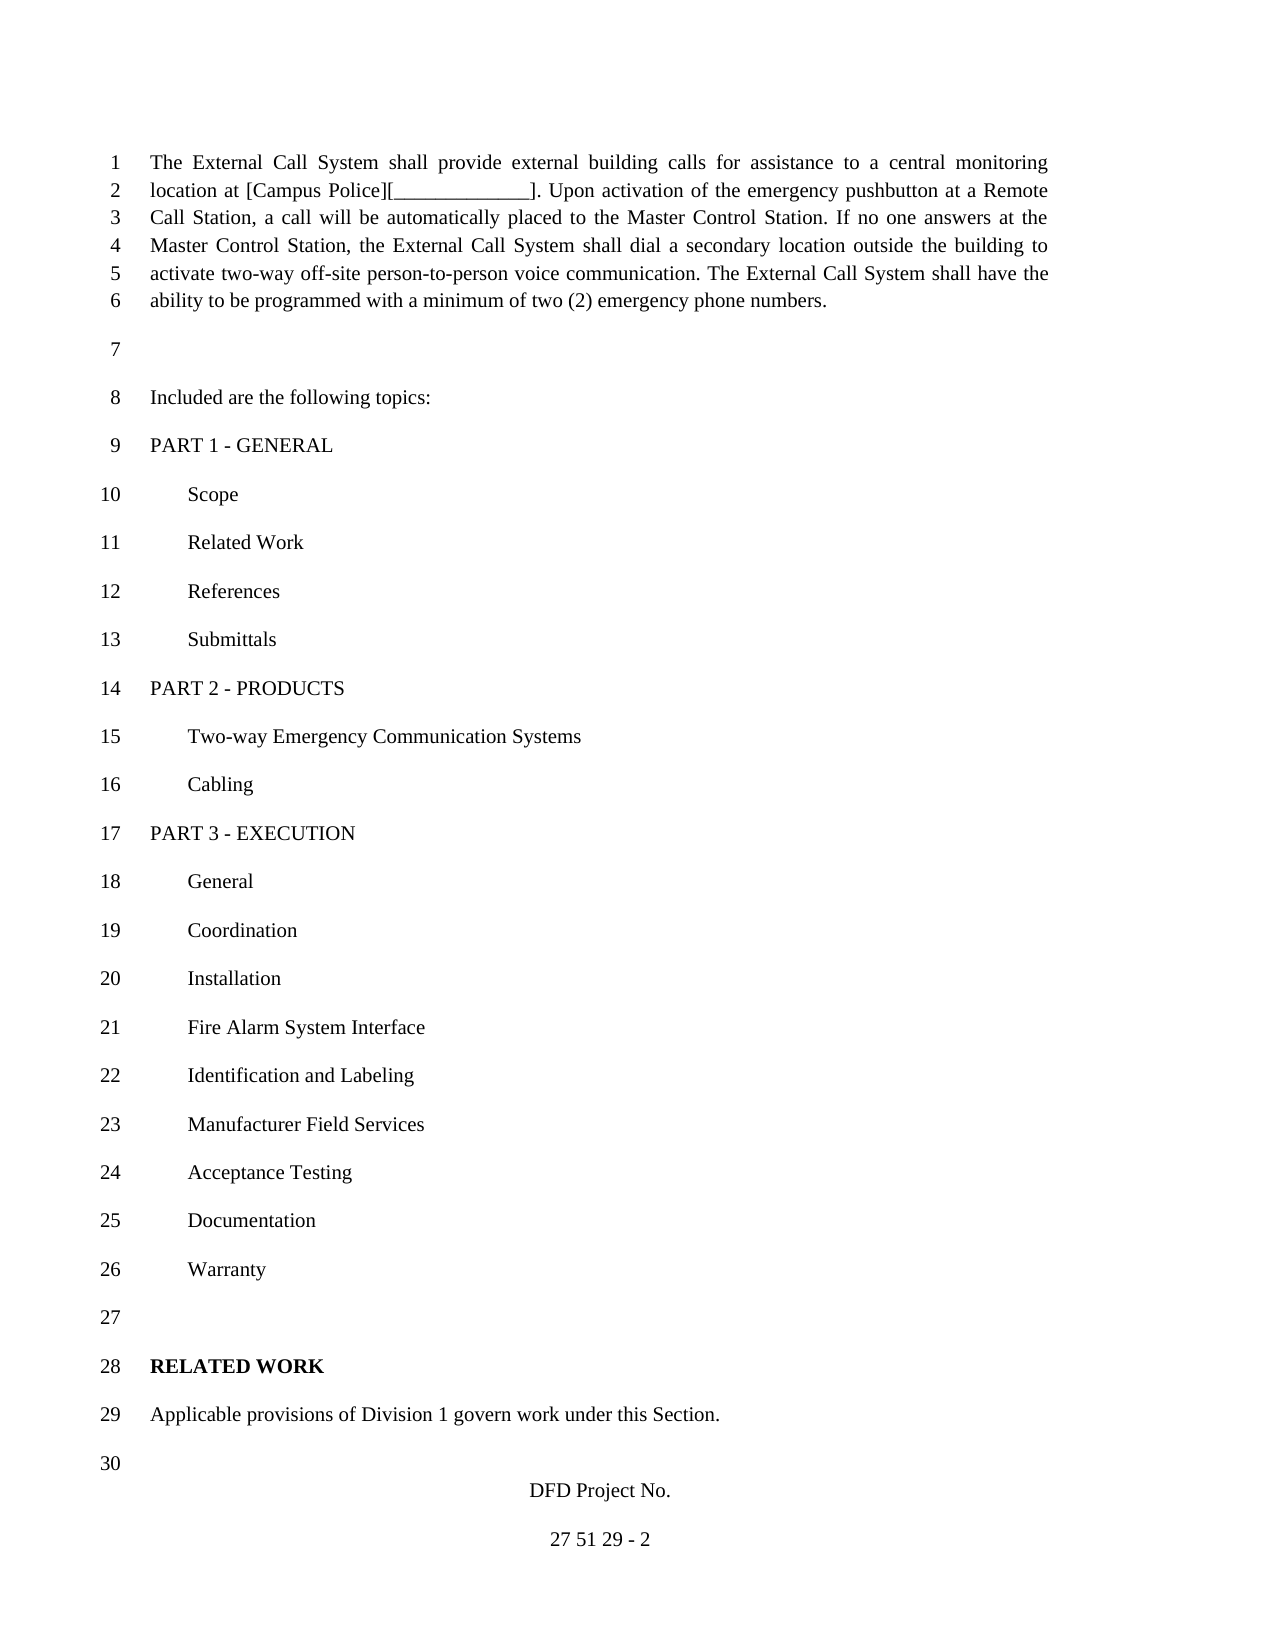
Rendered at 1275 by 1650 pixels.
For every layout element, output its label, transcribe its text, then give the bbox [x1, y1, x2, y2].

text Scope [187, 482, 1050, 506]
text Cabling [187, 772, 1050, 796]
text References [187, 579, 1050, 603]
text PART 2 - PRODUCTS [150, 676, 1050, 699]
text Related Work [187, 530, 1050, 554]
text Manufacturer Field Services [187, 1111, 1050, 1136]
text Warranty [187, 1257, 1050, 1281]
text Related Work [150, 1354, 1050, 1378]
text Fire Alarm System Interface [187, 1014, 1050, 1039]
text PART 3 - EXECUTION [150, 821, 1050, 845]
text Included are the following topics: [150, 385, 1050, 409]
text Two-way Emergency Communication Systems [187, 724, 1050, 748]
text Submittals [187, 627, 1050, 651]
text The External Call System shall provide external building calls for assistance to a central monitoring location at [Campus Police][_____________]. Upon activation of the emergency pushbutton at a Remote Call Station, a call will be automatically placed to the Master Control Station. If no one answers at the Master Control Station, the External Call System shall dial a secondary location outside the building to activate two-way off-site person-to-person voice communication. The External Call System shall have the ability to be programmed with a minimum of two (2) emergency phone numbers. [150, 150, 1050, 312]
text Installation [187, 966, 1050, 990]
text Identification and Labeling [187, 1063, 1050, 1087]
text Acceptance Testing [187, 1160, 1050, 1184]
text Applicable provisions of Division 1 govern work under this Section. [150, 1402, 1050, 1426]
text Documentation [187, 1208, 1050, 1232]
text Coordination [187, 918, 1050, 942]
text General [187, 869, 1050, 893]
text PART 1 - GENERAL [150, 433, 1050, 457]
